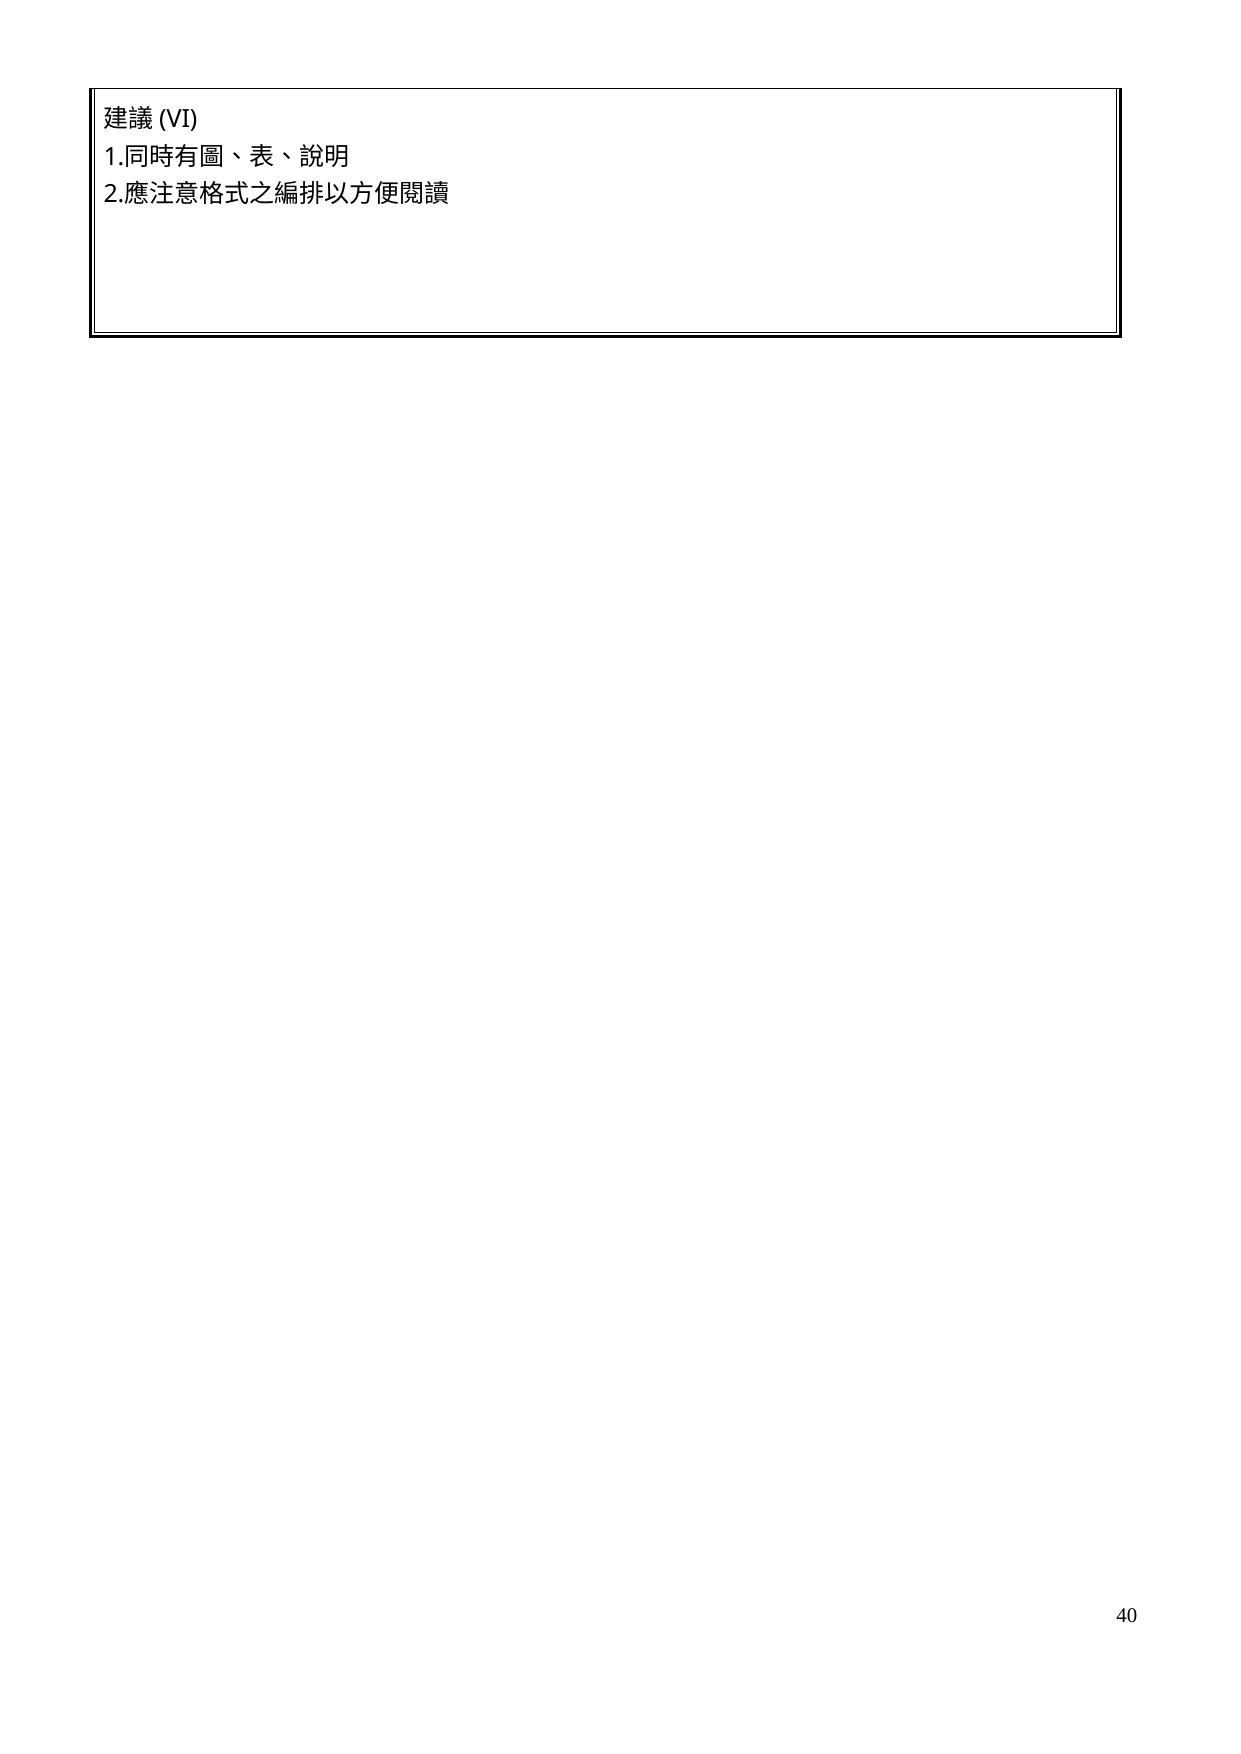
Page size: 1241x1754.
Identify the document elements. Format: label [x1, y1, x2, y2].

table_cell [95, 89, 1116, 332]
